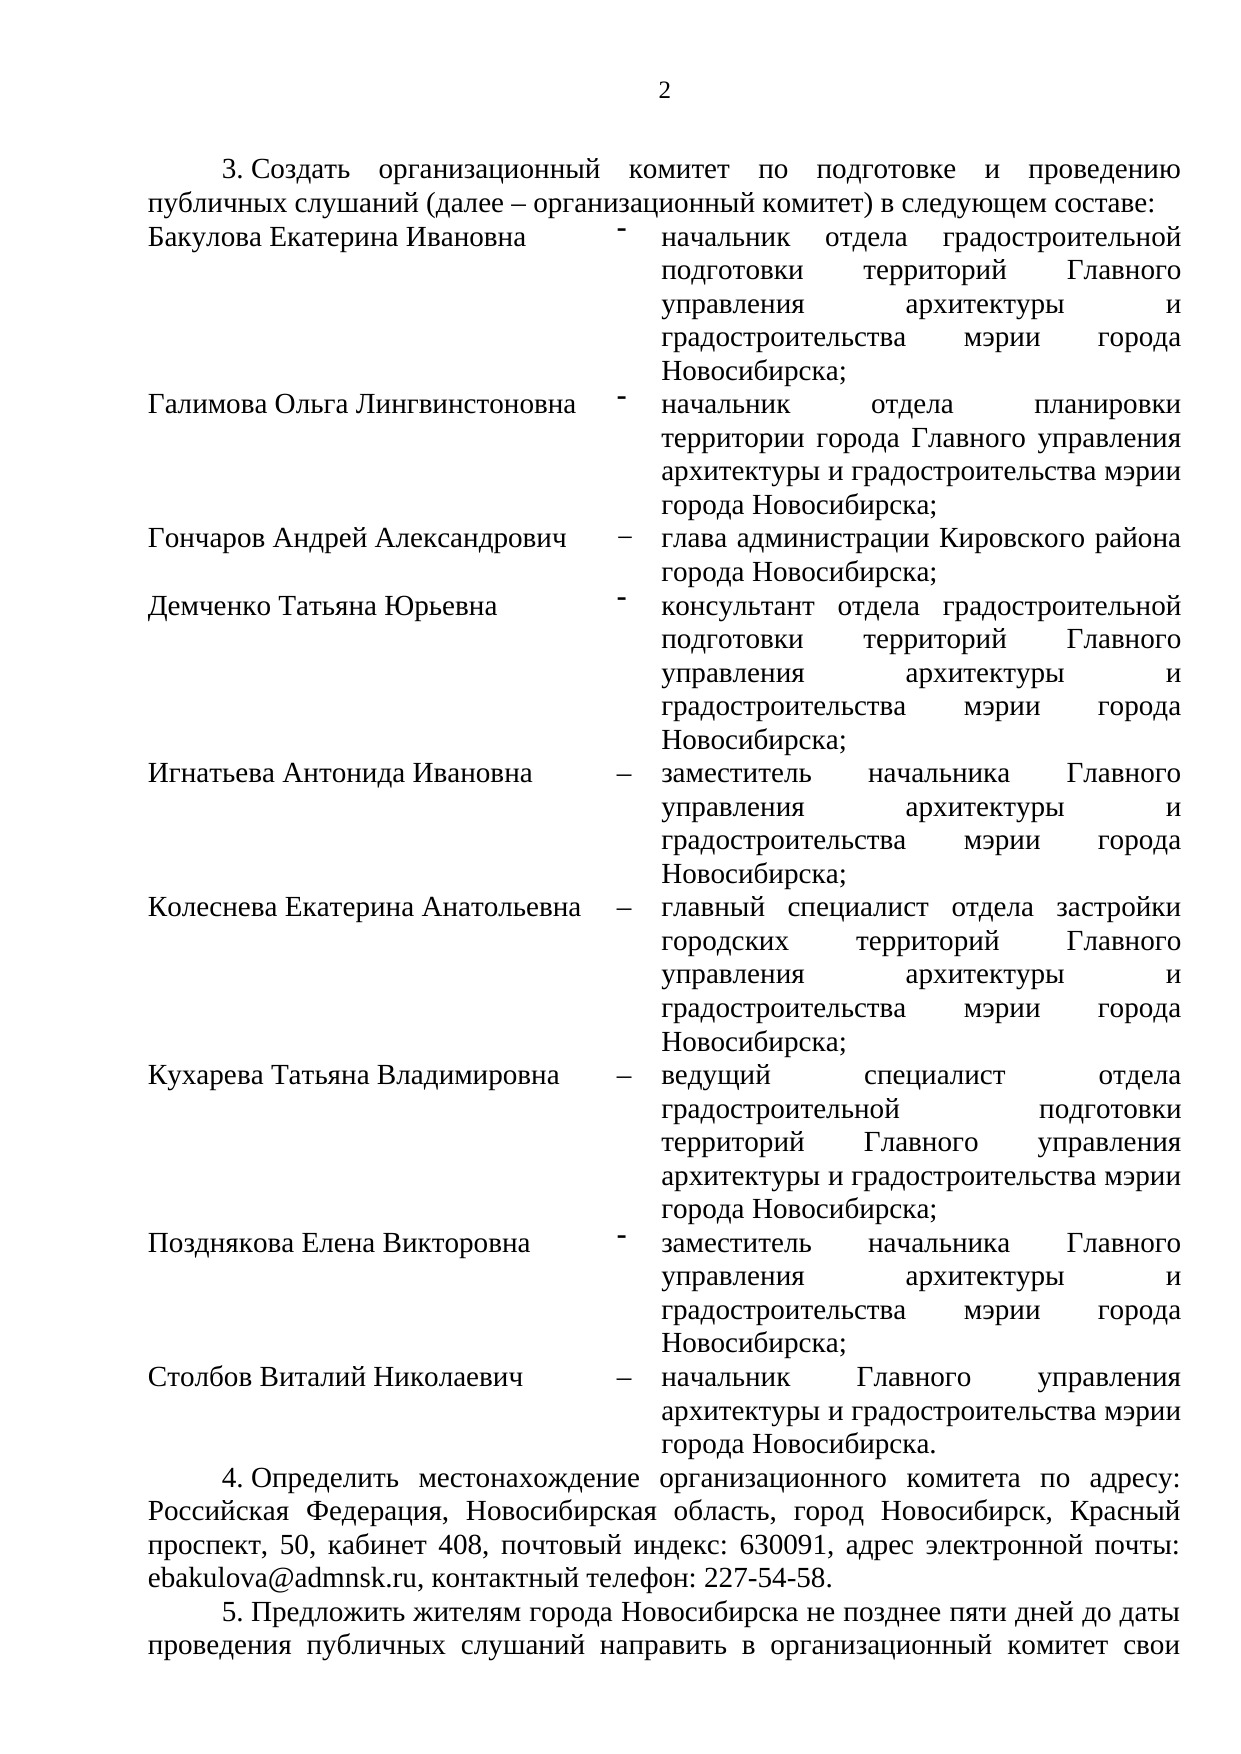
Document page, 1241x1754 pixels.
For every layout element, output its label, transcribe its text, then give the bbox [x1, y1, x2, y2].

table_cell [605, 386, 650, 521]
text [148, 1594, 1181, 1661]
text 4. Определить местонахождение организационного комитета по адресу: Российская Федерация, Новосибирская область, город Новосибирск, Красный проспект, 50, кабинет 408, почтовый индекс: 630091, адрес электронной почты: ebakulova@admnsk.ru, контактный телефон: 227-54-58. [148, 1460, 1181, 1594]
table_cell – [605, 755, 650, 889]
table_cell Игнатьева Антонида Ивановна [136, 755, 605, 889]
table_header начальник отдела градостроительной подготовки территорий Главного управления архитектуры и градостроительства мэрии города Новосибирска; [650, 219, 1196, 386]
table_cell начальник отдела планировки территории города Главного управления архитектуры и градостроительства мэрии города Новосибирска; [650, 386, 1196, 521]
table_cell заместитель начальника Главного управления архитектуры и градостроительства мэрии города Новосибирска; [650, 755, 1196, 889]
table_cell глава администрации Кировского района города Новосибирска; [650, 521, 1196, 588]
table_cell Столбов Виталий Николаевич [136, 1359, 605, 1460]
table_cell заместитель начальника Главного управления архитектуры и градостроительства мэрии города Новосибирска; [650, 1225, 1196, 1359]
table_cell Демченко Татьяна Юрьевна [136, 588, 605, 755]
table_cell начальник Главного управления архитектуры и градостроительства мэрии города Новосибирска. [650, 1359, 1196, 1460]
table_cell – [605, 890, 650, 1057]
table_cell [605, 588, 650, 755]
table_cell Гончаров Андрей Александрович [136, 521, 605, 588]
table_cell Кухарева Татьяна Владимировна [136, 1057, 605, 1225]
table_cell главный специалист отдела застройки городских территорий Главного управления архитектуры и градостроительства мэрии города Новосибирска; [650, 890, 1196, 1057]
table_cell − [605, 521, 650, 588]
table_cell ведущий специалист отдела градостроительной подготовки территорий Главного управления архитектуры и градостроительства мэрии города Новосибирска; [650, 1057, 1196, 1225]
table_cell консультант отдела градостроительной подготовки территорий Главного управления архитектуры и градостроительства мэрии города Новосибирска; [650, 588, 1196, 755]
table_cell Колеснева Екатерина Анатольевна [136, 890, 605, 1057]
table_header Бакулова Екатерина Ивановна [136, 219, 605, 386]
table_cell Позднякова Елена Викторовна [136, 1225, 605, 1359]
table_cell Галимова Ольга Лингвинстоновна [136, 386, 605, 521]
text 3. Создать организационный комитет по подготовке и проведению публичных слушаний (далее – организационный комитет) в следующем составе: [148, 152, 1181, 219]
table_cell [605, 1225, 650, 1359]
table_cell – [605, 1359, 650, 1460]
table_header [605, 219, 650, 386]
table_cell – [605, 1057, 650, 1225]
